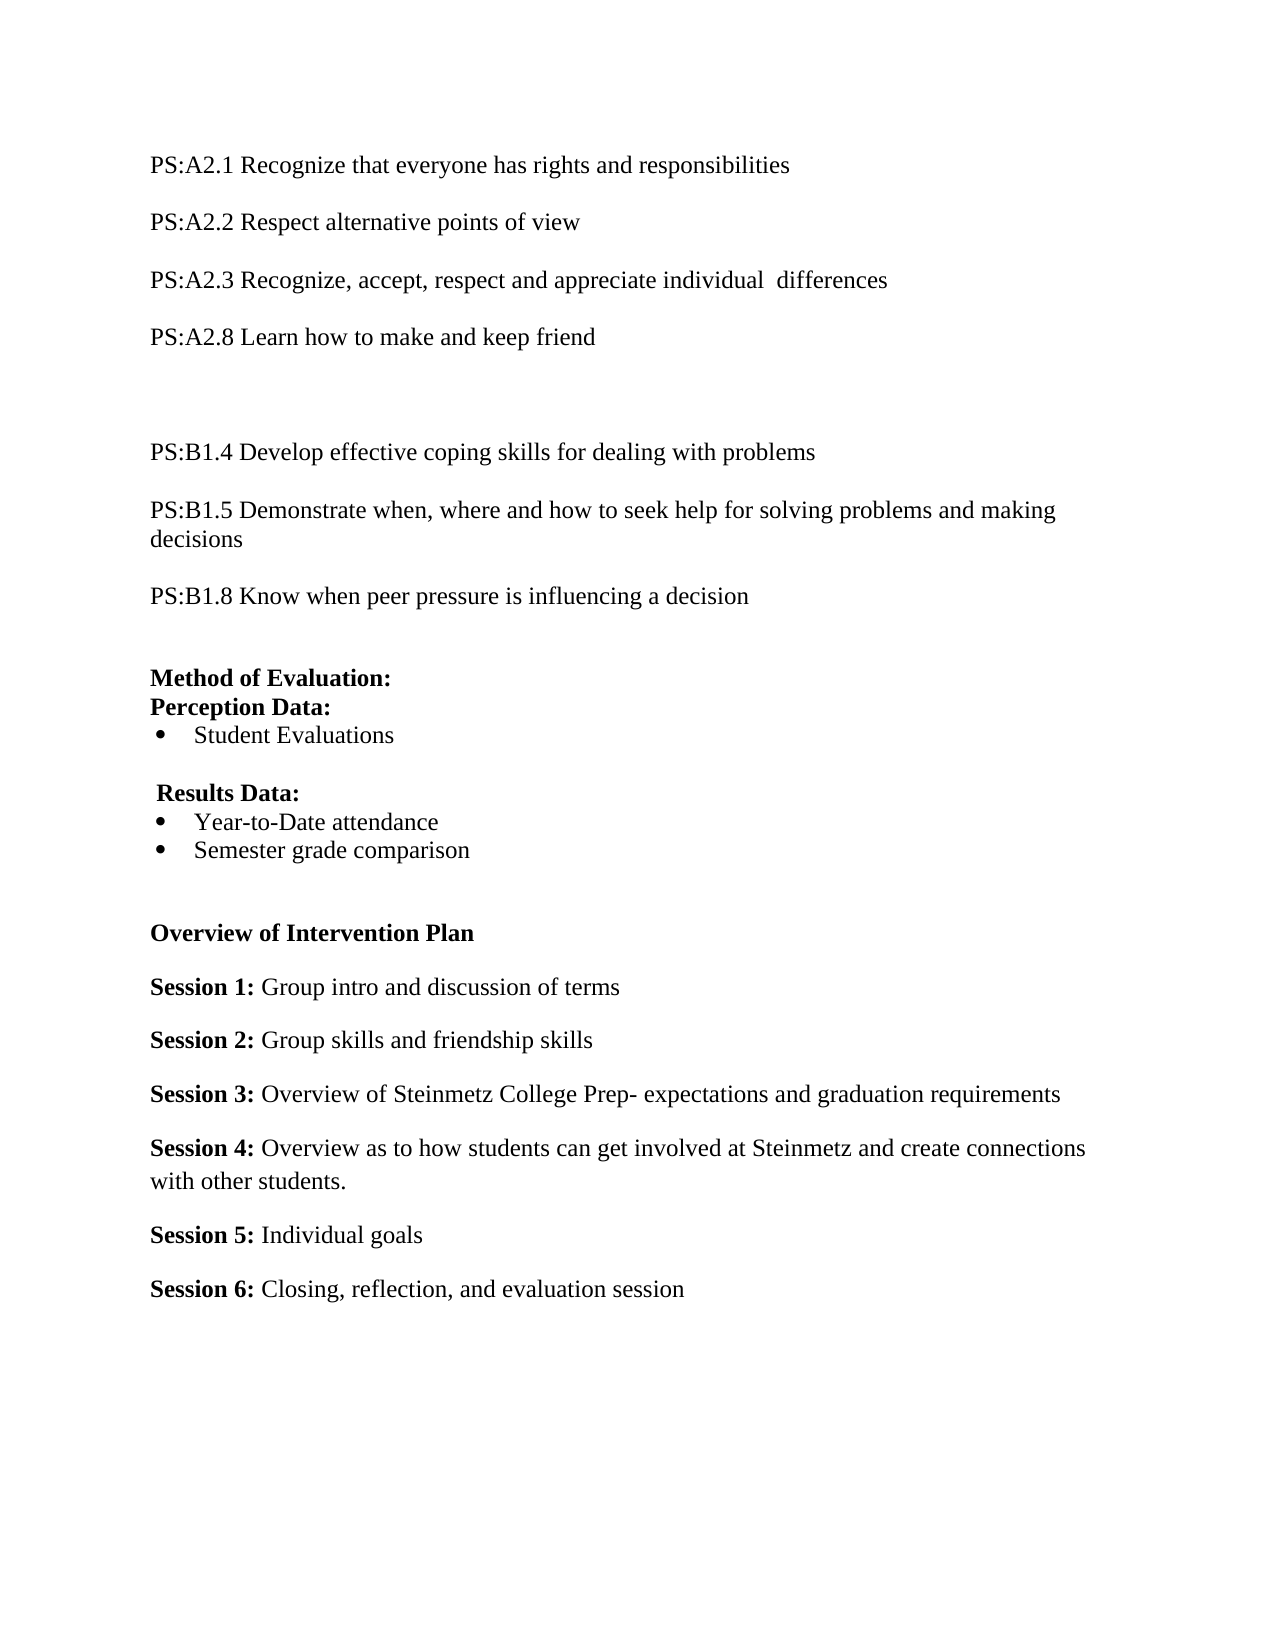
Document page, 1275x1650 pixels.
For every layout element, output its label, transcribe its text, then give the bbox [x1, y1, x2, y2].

text PS:A2.3 Recognize, accept, respect and appreciate individual differences [150, 265, 1125, 294]
text PS:B1.5 Demonstrate when, where and how to seek help for solving problems and making decisions [150, 495, 1125, 552]
list Student Evaluations [156, 720, 1125, 749]
text PS:A2.1 Recognize that everyone has rights and responsibilities [150, 150, 1125, 179]
text Session 1: Group intro and discussion of terms [150, 972, 1125, 1001]
text Method of Evaluation: [150, 663, 1125, 692]
text Session 3: Overview of Steinmetz College Prep- expectations and graduation requirements [150, 1079, 1125, 1108]
text Session 5: Individual goals [150, 1220, 1125, 1249]
list Year-to-Date attendance [156, 807, 1125, 835]
list Semester grade comparison [156, 835, 1125, 864]
text Session 6: Closing, reflection, and evaluation session [150, 1274, 1125, 1303]
text Results Data: [156, 778, 1125, 807]
text Perception Data: [150, 692, 1125, 720]
text Session 2: Group skills and friendship skills [150, 1026, 1125, 1054]
text PS:B1.8 Know when peer pressure is influencing a decision [150, 581, 1125, 610]
text PS:A2.2 Respect alternative points of view [150, 207, 1125, 236]
text PS:A2.8 Learn how to make and keep friend [150, 322, 1125, 351]
text PS:B1.4 Develop effective coping skills for dealing with problems [150, 437, 1125, 466]
text Session 4: Overview as to how students can get involved at Steinmetz and create connections with other students. [150, 1133, 1125, 1195]
text Overview of Intervention Plan [150, 918, 1125, 947]
